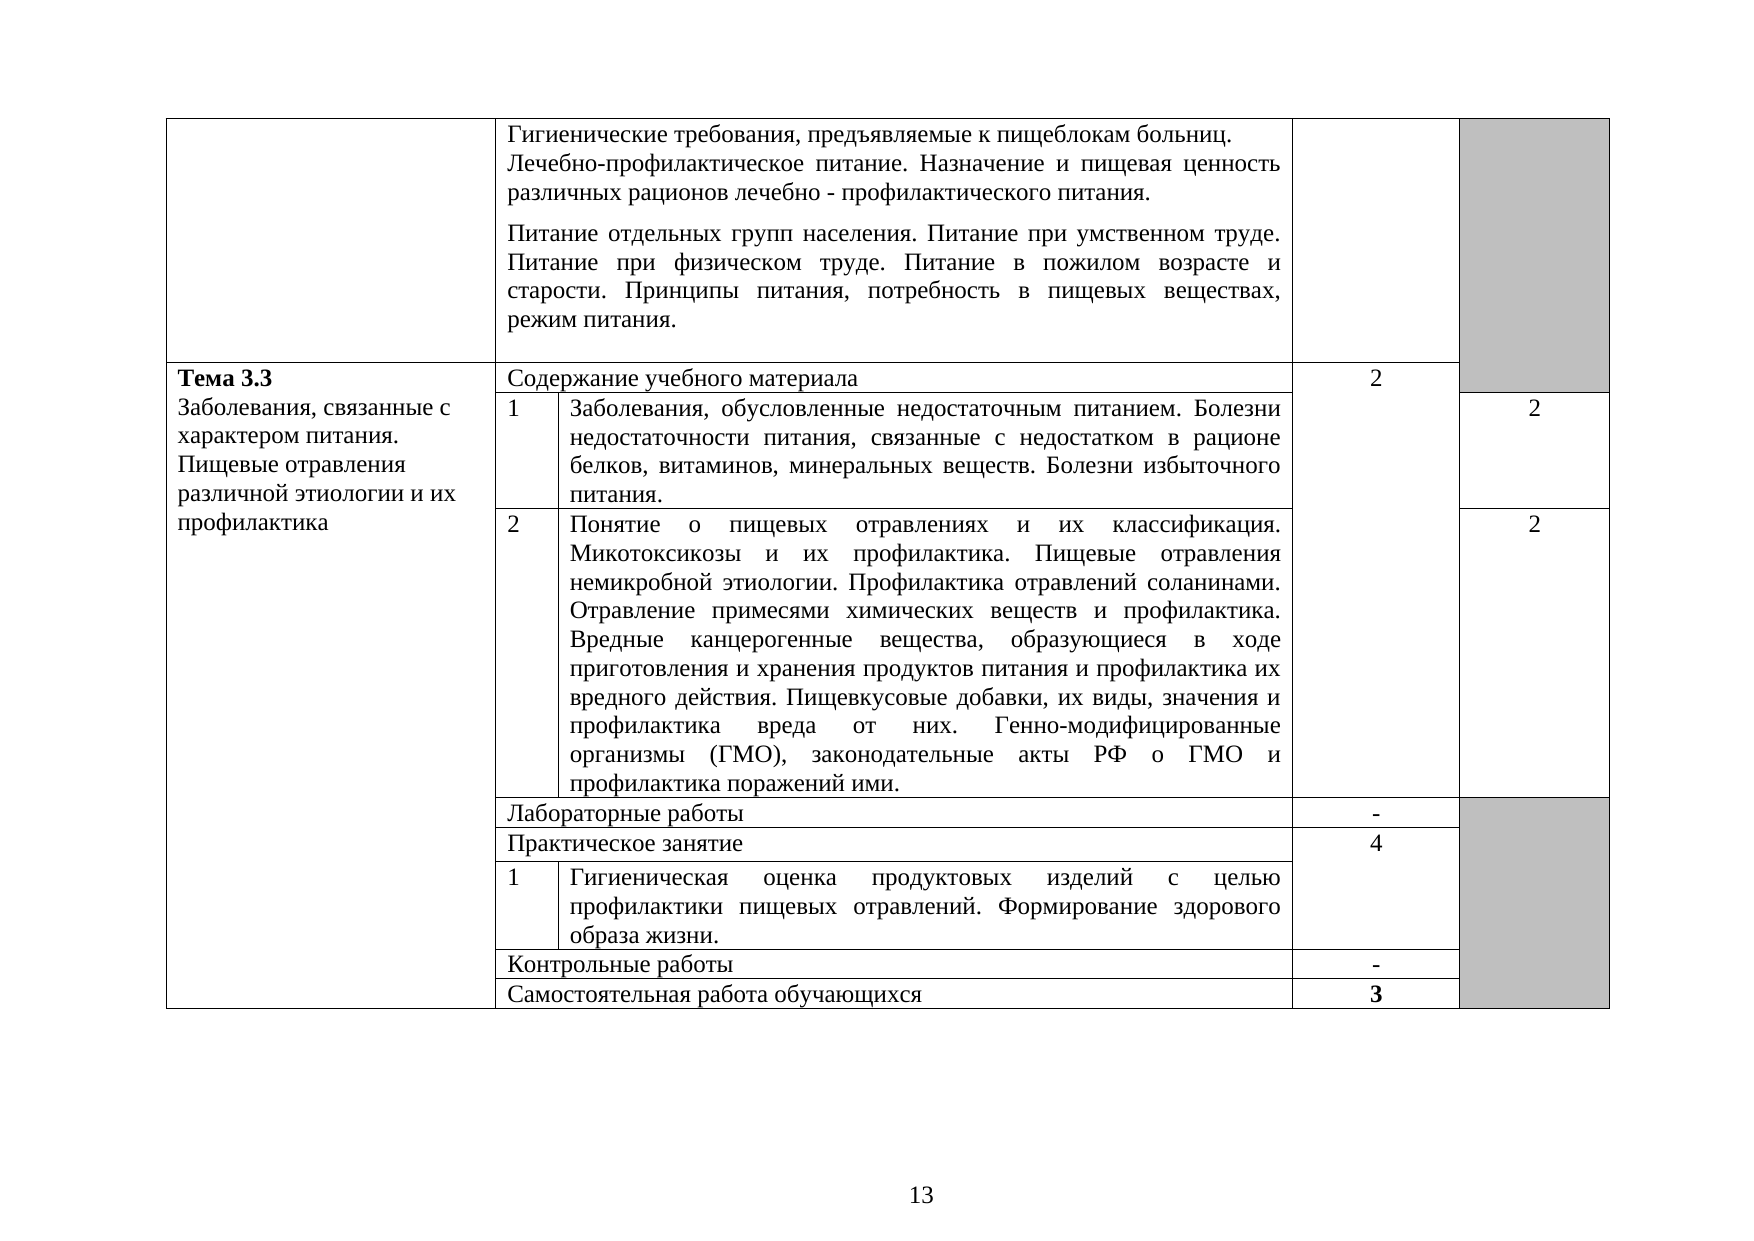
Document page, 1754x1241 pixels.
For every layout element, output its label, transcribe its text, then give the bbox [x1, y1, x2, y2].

table_cell [1460, 798, 1609, 1008]
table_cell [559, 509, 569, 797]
table_cell 2 [1460, 393, 1609, 508]
table_cell 1 [496, 393, 558, 508]
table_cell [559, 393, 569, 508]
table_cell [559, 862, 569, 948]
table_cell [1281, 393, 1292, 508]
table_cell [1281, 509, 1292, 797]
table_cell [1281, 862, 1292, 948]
table_cell 2 [1460, 509, 1609, 797]
table_cell - [1293, 950, 1459, 978]
table_cell Гигиенические требования, предъявляемые к пищеблокам больниц. Лечебно-профилактическое питание. Назначение и пищевая ценность различных рационов лечебно - профилактического питания. Питание отдельных групп населения. Питание при умственном труде. Питание при физическом труде. Питание в пожилом возрасте и старости. Принципы питания, потребность в пищевых веществах, режим питания. [496, 119, 1292, 362]
table_cell 2 [496, 509, 558, 797]
table_cell 1 [496, 862, 558, 948]
table_cell Контрольные работы [496, 950, 1292, 978]
table_cell 3 [1293, 979, 1459, 1008]
table_cell 2 [1293, 363, 1459, 797]
table_cell 4 [1293, 828, 1459, 948]
table_cell Практическое занятие [496, 828, 1292, 861]
table_cell Содержание учебного материала [496, 363, 1292, 392]
table_cell 2 [1293, 119, 1459, 362]
table_cell Самостоятельная работа обучающихся [496, 979, 1292, 1008]
table_cell Лабораторные работы [496, 798, 1292, 827]
table_cell - [1293, 798, 1459, 827]
table_cell Тема 3.3 Заболевания, связанные с характером питания. Пищевые отравления различной этиологии и их профилактика [167, 363, 495, 1008]
